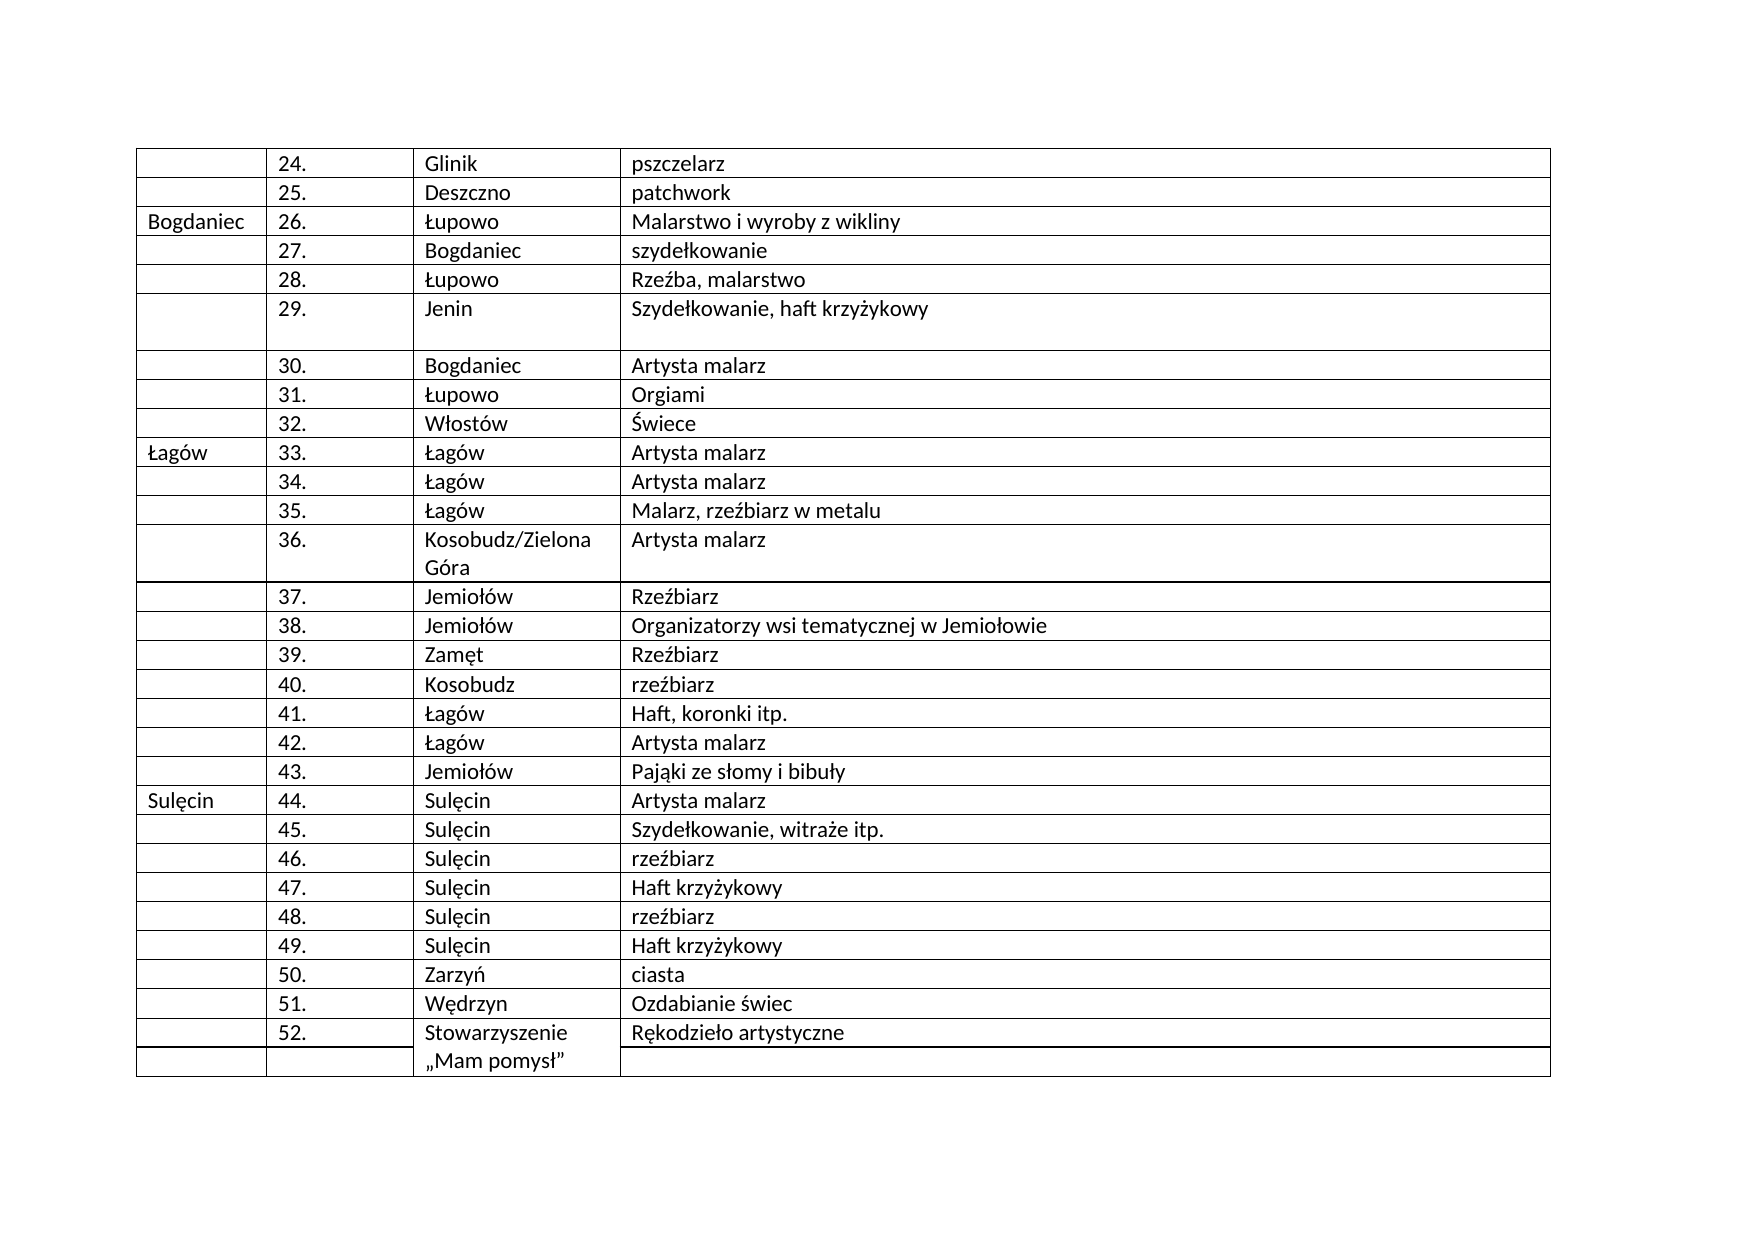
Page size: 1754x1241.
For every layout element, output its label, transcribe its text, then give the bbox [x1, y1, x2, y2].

table_cell [137, 265, 266, 293]
table_cell [137, 294, 266, 350]
table_cell Jemiołów [414, 612, 620, 639]
table_cell Sulęcin [414, 873, 620, 901]
table_cell Łupowo [414, 265, 620, 293]
table_cell 45. [267, 815, 413, 843]
table_cell [137, 583, 266, 611]
table_cell ciasta [621, 960, 1550, 988]
table_cell [137, 931, 266, 959]
table_cell szydełkowanie [621, 236, 1550, 264]
table_cell Orgiami [621, 380, 1550, 408]
table_cell Malarstwo i wyroby z wikliny [621, 207, 1550, 235]
table_cell Artysta malarz [621, 438, 1550, 466]
table_cell 40. [267, 670, 413, 698]
table_cell [137, 351, 266, 379]
table_cell 36. [267, 525, 413, 581]
table_cell 28. [267, 265, 413, 293]
table_cell [137, 844, 266, 872]
table_cell Łupowo [414, 380, 620, 408]
table_cell 47. [267, 873, 413, 901]
table_cell Sulęcin [137, 786, 266, 814]
table_cell Łagów [414, 728, 620, 756]
table_cell Rękodzieło artystyczne [621, 1019, 1550, 1046]
table_cell [137, 1019, 266, 1046]
table_cell Rzeźbiarz [621, 641, 1550, 669]
table_cell [137, 641, 266, 669]
table_cell Włostów [414, 409, 620, 437]
table_cell Sulęcin [414, 844, 620, 872]
table_cell Zarzyń [414, 960, 620, 988]
table_cell Sulęcin [414, 931, 620, 959]
table_cell 29. [267, 294, 413, 350]
table_cell Łagów [414, 438, 620, 466]
table_cell Artysta malarz [621, 728, 1550, 756]
table_cell [137, 873, 266, 901]
table_cell Artysta malarz [621, 351, 1550, 379]
table_cell Rzeźbiarz [621, 583, 1550, 611]
table_cell Haft, koronki itp. [621, 699, 1550, 727]
table_cell [137, 728, 266, 756]
table_cell Szydełkowanie, haft krzyżykowy [621, 294, 1550, 350]
table_cell rzeźbiarz [621, 902, 1550, 930]
table_cell 39. [267, 641, 413, 669]
table_cell 26. [267, 207, 413, 235]
table_cell 43. [267, 757, 413, 785]
table_cell Malarz, rzeźbiarz w metalu [621, 496, 1550, 524]
table_cell [137, 960, 266, 988]
table_cell [137, 902, 266, 930]
table_cell Pająki ze słomy i bibuły [621, 757, 1550, 785]
table_cell [621, 1048, 1550, 1076]
table_cell [137, 236, 266, 264]
table_cell Bogdaniec [414, 236, 620, 264]
table_cell [137, 467, 266, 495]
table_cell Łagów [414, 496, 620, 524]
table_cell Wędrzyn [414, 989, 620, 1017]
table_cell Ozdabianie świec [621, 989, 1550, 1017]
table_cell [137, 989, 266, 1017]
table_cell Artysta malarz [621, 467, 1550, 495]
table_cell 48. [267, 902, 413, 930]
table_cell Sulęcin [414, 902, 620, 930]
table_cell Kosobudz/Zielona Góra [414, 525, 620, 581]
table_cell pszczelarz [621, 149, 1550, 177]
table_cell Łagów [414, 467, 620, 495]
table_cell rzeźbiarz [621, 844, 1550, 872]
table_cell Sulęcin [414, 815, 620, 843]
table_cell Łupowo [414, 207, 620, 235]
table_cell [137, 1048, 266, 1076]
table_cell 52. [267, 1019, 413, 1046]
table_cell Rzeźba, malarstwo [621, 265, 1550, 293]
table_cell Świece [621, 409, 1550, 437]
table_cell [137, 757, 266, 785]
table_cell Artysta malarz [621, 525, 1550, 581]
table_cell Kosobudz [414, 670, 620, 698]
table_cell [137, 815, 266, 843]
table_cell 51. [267, 989, 413, 1017]
table_cell 33. [267, 438, 413, 466]
table_cell [137, 149, 266, 177]
table_cell 35. [267, 496, 413, 524]
table_cell Haft krzyżykowy [621, 873, 1550, 901]
table_cell Szydełkowanie, witraże itp. [621, 815, 1550, 843]
table_cell 49. [267, 931, 413, 959]
table_cell Zamęt [414, 641, 620, 669]
table_cell Bogdaniec [414, 351, 620, 379]
table_cell [137, 699, 266, 727]
table_cell Stowarzyszenie „Mam pomysł” Sulęcin [414, 1019, 620, 1076]
table_cell Łagów [137, 438, 266, 466]
table_cell 46. [267, 844, 413, 872]
table_cell [137, 496, 266, 524]
table_cell 32. [267, 409, 413, 437]
table_cell Glinik [414, 149, 620, 177]
table_cell Jemiołów [414, 757, 620, 785]
table_cell rzeźbiarz [621, 670, 1550, 698]
table_cell 31. [267, 380, 413, 408]
table_cell 50. [267, 960, 413, 988]
table_cell [137, 525, 266, 581]
table_cell [137, 670, 266, 698]
table_cell [137, 380, 266, 408]
table_cell 27. [267, 236, 413, 264]
table_cell 44. [267, 786, 413, 814]
table_cell Bogdaniec [137, 207, 266, 235]
table_cell Deszczno [414, 178, 620, 206]
table_cell 41. [267, 699, 413, 727]
table_cell Łagów [414, 699, 620, 727]
table_cell 34. [267, 467, 413, 495]
table_cell Artysta malarz [621, 786, 1550, 814]
table_cell Jemiołów [414, 583, 620, 611]
table_cell Sulęcin [414, 786, 620, 814]
table_cell 25. [267, 178, 413, 206]
table_cell Jenin [414, 294, 620, 350]
table_cell [137, 178, 266, 206]
table_cell 42. [267, 728, 413, 756]
table_cell [137, 409, 266, 437]
table_cell [137, 612, 266, 639]
table_cell 38. [267, 612, 413, 639]
table_cell Haft krzyżykowy [621, 931, 1550, 959]
table_cell [267, 1048, 413, 1076]
table_cell 24. [267, 149, 413, 177]
table_cell 37. [267, 583, 413, 611]
table_cell patchwork [621, 178, 1550, 206]
table_cell 30. [267, 351, 413, 379]
table_cell Organizatorzy wsi tematycznej w Jemiołowie [621, 612, 1550, 639]
